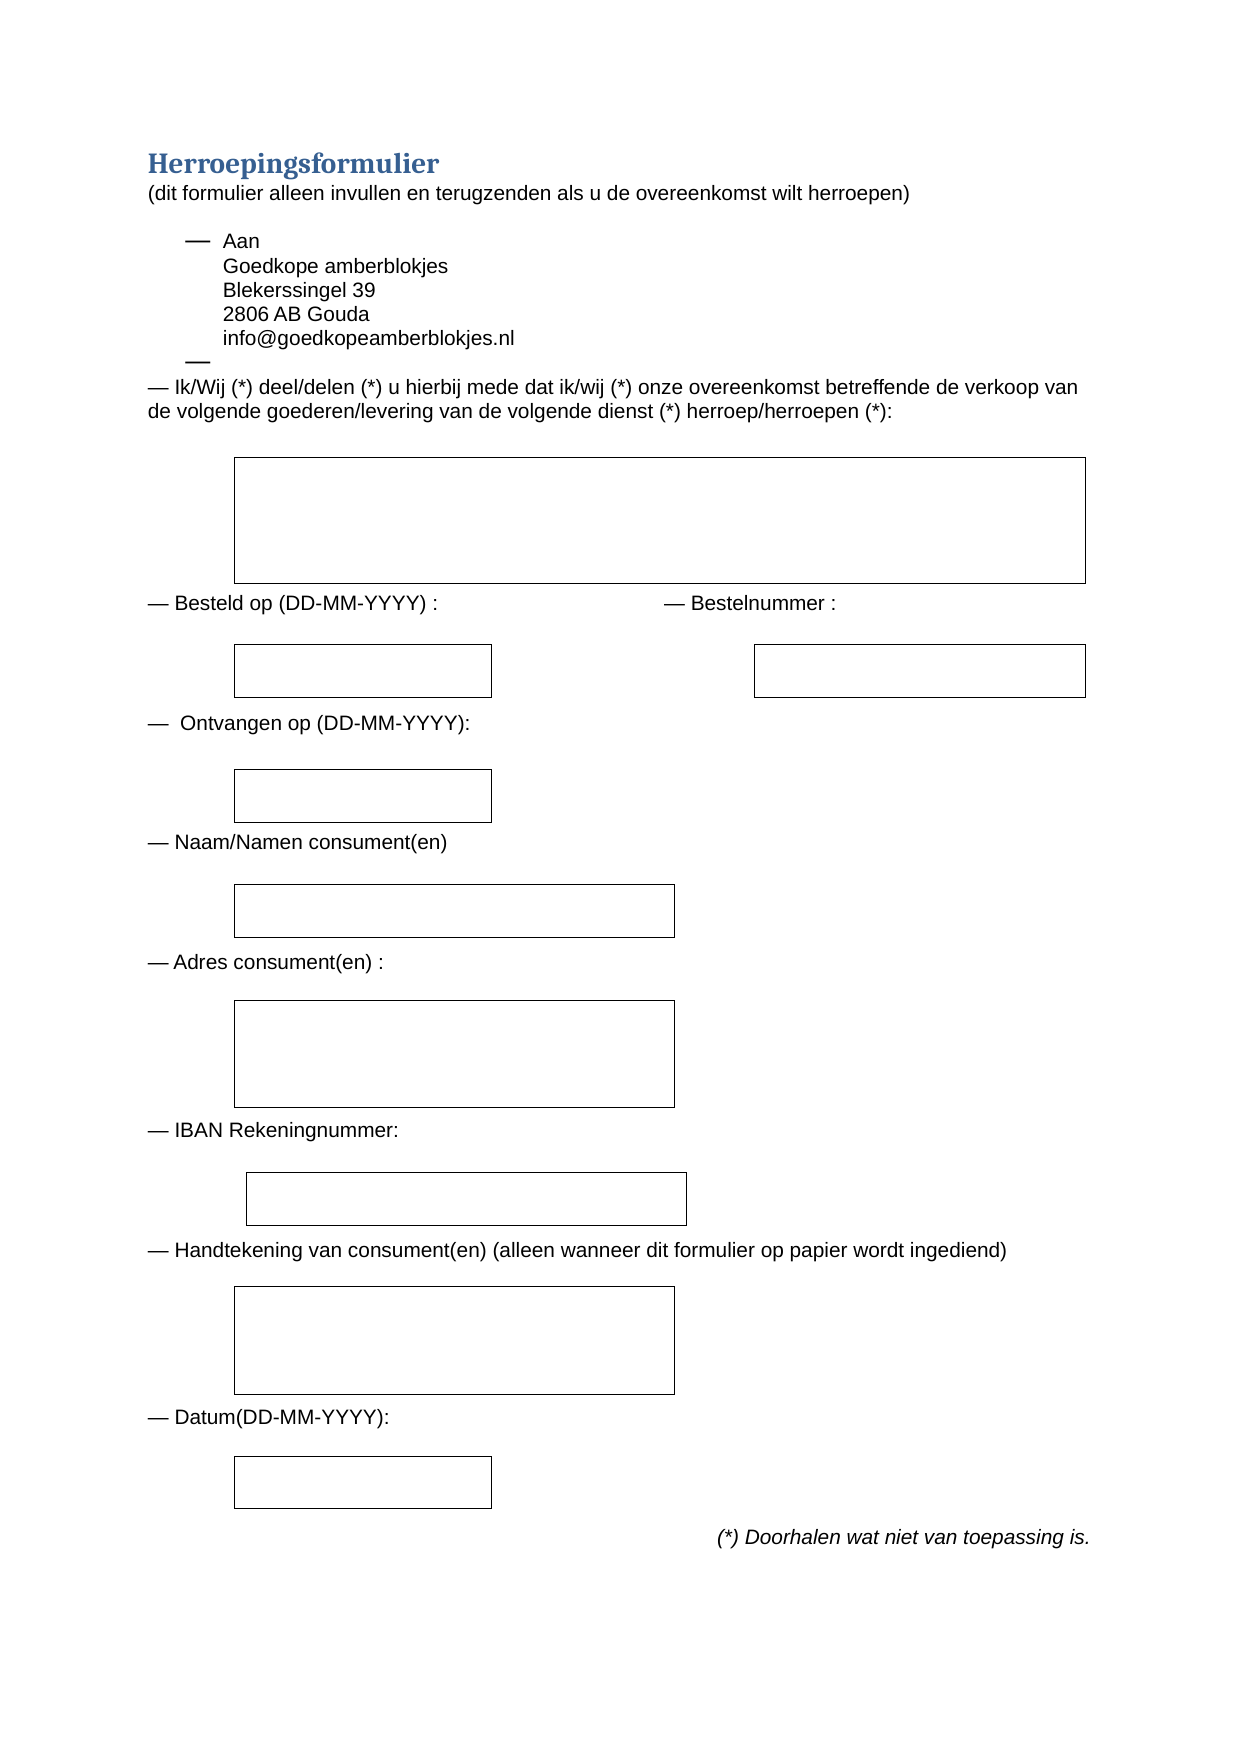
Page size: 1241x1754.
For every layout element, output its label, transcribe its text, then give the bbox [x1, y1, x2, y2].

text — Ontvangen op (DD-MM-YYYY): [148, 710, 1093, 734]
text — Naam/Namen consument(en) [148, 830, 1093, 854]
text — Adres consument(en) : [148, 950, 1093, 974]
text (dit formulier alleen invullen en terugzenden als u de overeenkomst wilt herroepen) [148, 181, 1093, 205]
text — Handtekening van consument(en) (alleen wanneer dit formulier op papier wordt ingediend) [148, 1237, 1093, 1261]
list Aan Goedkope amberblokjes Blekerssingel 39 2806 AB Gouda info@goedkopeamberblokjes.nl [185, 229, 1093, 350]
text — IBAN Rekeningnummer: [148, 1118, 1093, 1142]
text — Besteld op (DD-MM-YYYY) : — Bestelnummer : [148, 591, 1093, 614]
text (*) Doorhalen wat niet van toepassing is. [148, 1525, 1093, 1549]
text — Ik/Wij (*) deel/delen (*) u hierbij mede dat ik/wij (*) onze overeenkomst betreffende de verkoop van de volgende goederen/levering van de volgende dienst (*) herroep/herroepen (*): [148, 375, 1093, 423]
text Herroepingsformulier [148, 148, 1093, 181]
text — Datum(DD-MM-YYYY): [148, 1405, 1093, 1429]
